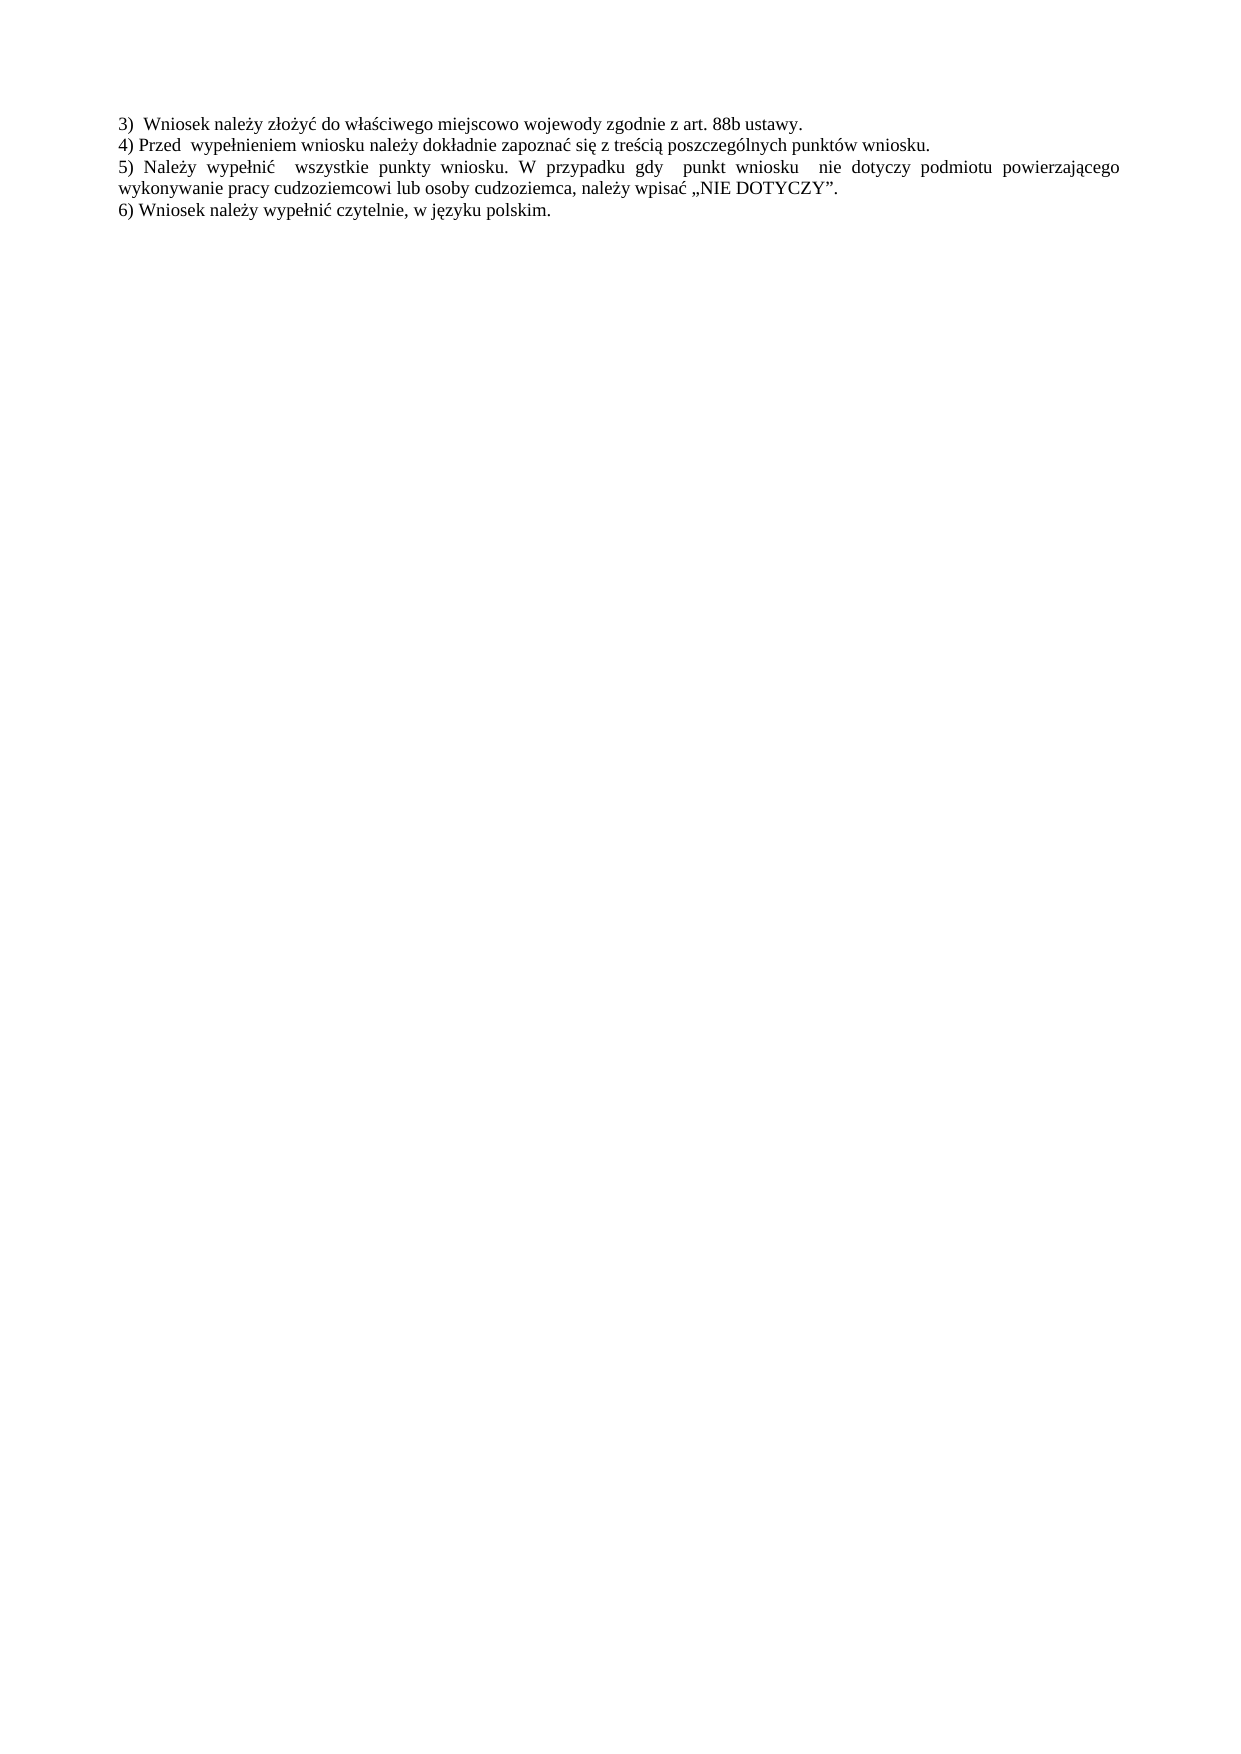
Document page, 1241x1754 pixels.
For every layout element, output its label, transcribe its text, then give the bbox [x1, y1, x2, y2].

text 3) Wniosek należy złożyć do właściwego miejscowo wojewody zgodnie z art. 88b ustawy. [118, 112, 1122, 134]
text 6) Wniosek należy wypełnić czytelnie, w języku polskim. [118, 199, 1122, 220]
text 5) Należy wypełnić wszystkie punkty wniosku. W przypadku gdy punkt wniosku nie dotyczy podmiotu powierzającego wykonywanie pracy cudzoziemcowi lub osoby cudzoziemca, należy wpisać „NIE DOTYCZY”. [118, 156, 1122, 199]
text 4) Przed wypełnieniem wniosku należy dokładnie zapoznać się z treścią poszczególnych punktów wniosku. [118, 134, 1122, 156]
